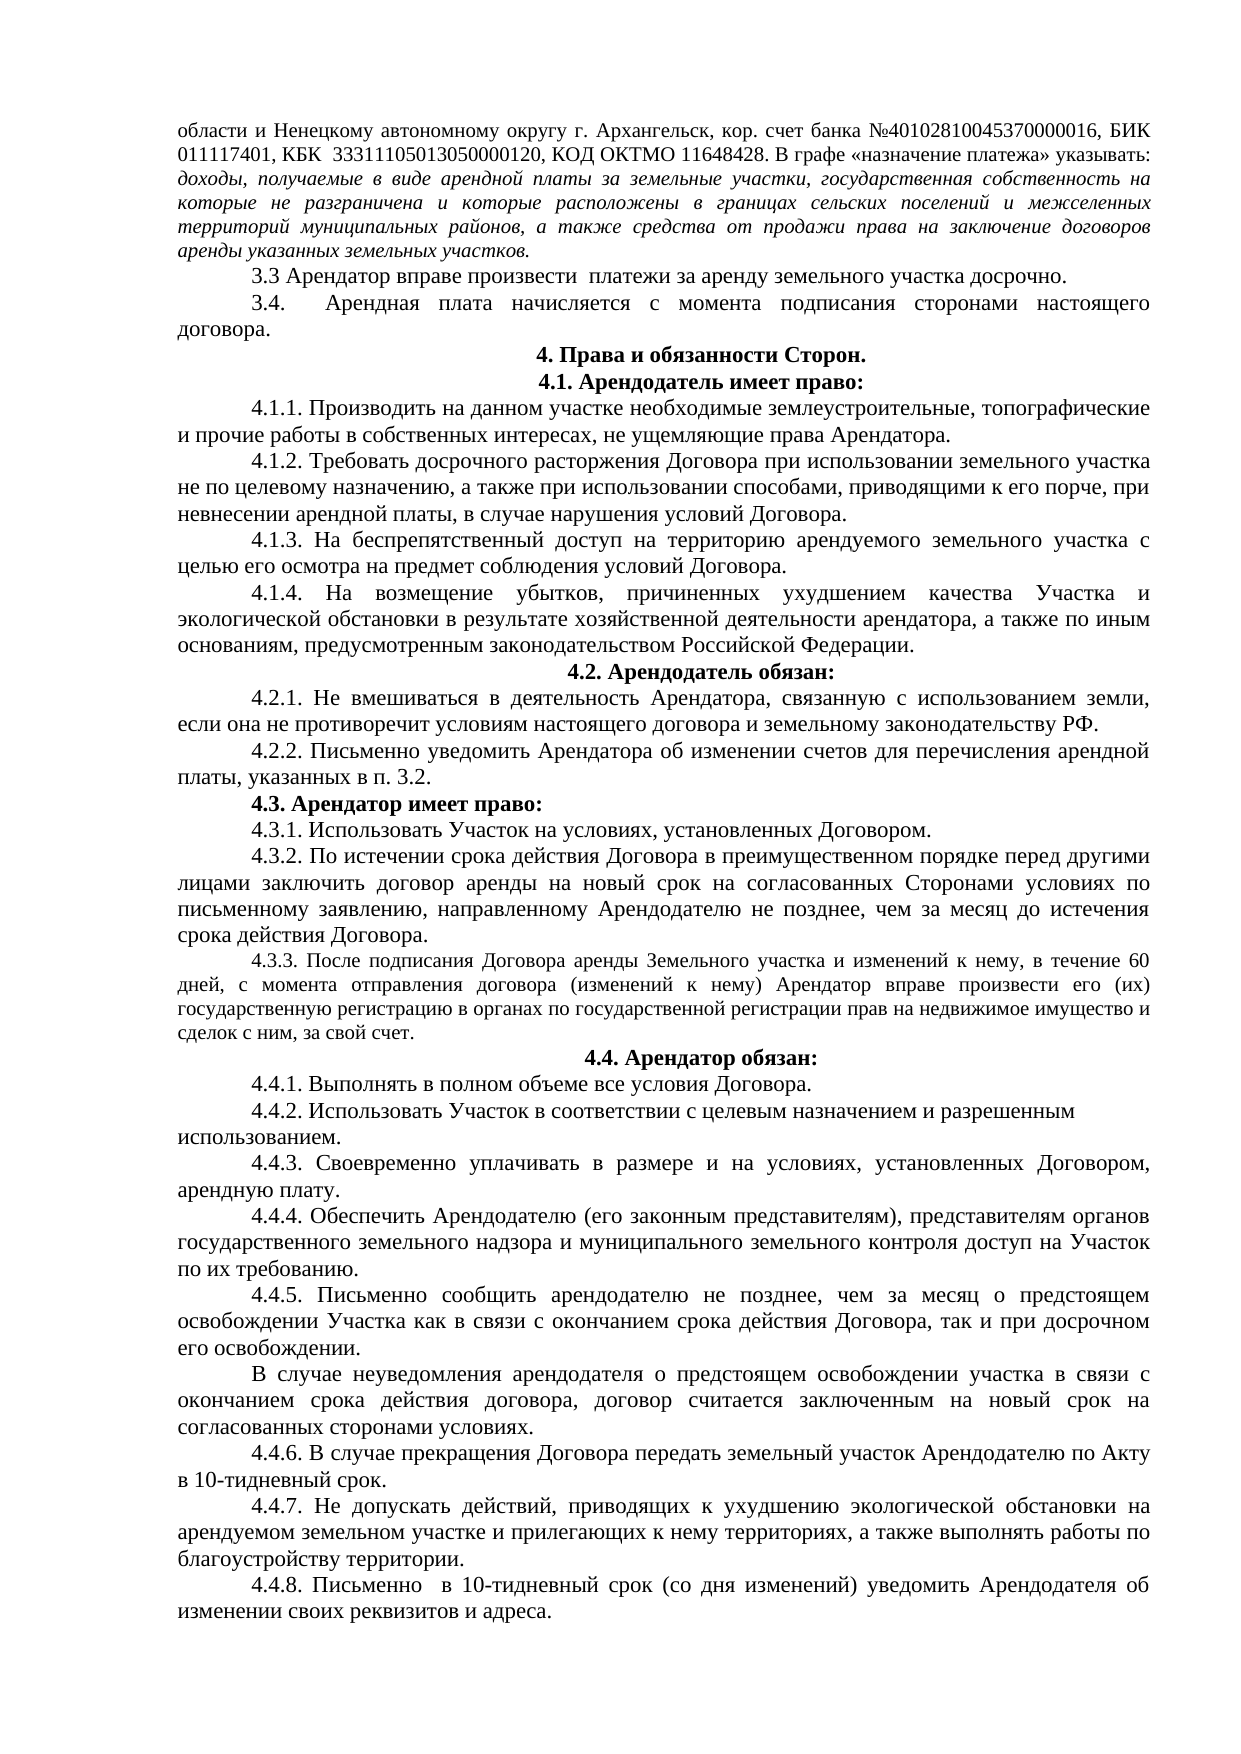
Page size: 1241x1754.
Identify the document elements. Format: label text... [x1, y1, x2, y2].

text 4.2.2. Письменно уведомить Арендатора об изменении счетов для перечисления арендной платы, указанных в п. 3.2. [177, 737, 1152, 789]
text 4.4.4. Обеспечить Арендодателю (его законным представителям), представителям органов государственного земельного надзора и муниципального земельного контроля доступ на Участок по их требованию. [177, 1202, 1152, 1281]
text 4.4. Арендатор обязан: [177, 1044, 1152, 1070]
text 4.4.3. Своевременно уплачивать в размере и на условиях, установленных Договором, арендную плату. [177, 1149, 1152, 1202]
text 4.1. Арендодатель имеет право: [177, 368, 1152, 394]
text 4.4.5. Письменно сообщить арендодателю не позднее, чем за месяц о предстоящем освобождении Участка как в связи с окончанием срока действия Договора, так и при досрочном его освобождении. [177, 1281, 1152, 1360]
text 4.1.4. На возмещение убытков, причиненных ухудшением качества Участка и экологической обстановки в результате хозяйственной деятельности арендатора, а также по иным основаниям, предусмотренным законодательством Российской Федерации. [177, 579, 1152, 658]
text 4.3.1. Использовать Участок на условиях, установленных Договором. [177, 816, 1152, 842]
text 3.4. Арендная плата начисляется с момента подписания сторонами настоящего договора. [177, 289, 1152, 342]
text 4.3.2. По истечении срока действия Договора в преимущественном порядке перед другими лицами заключить договор аренды на новый срок на согласованных Сторонами условиях по письменному заявлению, направленному Арендодателю не позднее, чем за месяц до истечения срока действия Договора. [177, 842, 1152, 948]
text 4.4.1. Выполнять в полном объеме все условия Договора. [177, 1070, 1152, 1097]
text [177, 118, 1152, 262]
text В случае неуведомления арендодателя о предстоящем освобождении участка в связи с окончанием срока действия договора, договор считается заключенным на новый срок на согласованных сторонами условиях. [177, 1360, 1152, 1439]
text 4. Права и обязанности Сторон. [177, 342, 1152, 368]
text 4.4.2. Использовать Участок в соответствии с целевым назначением и разрешенным использованием. [177, 1097, 1152, 1149]
text 4.3. Арендатор имеет право: [177, 789, 1152, 816]
text 4.2.1. Не вмешиваться в деятельность Арендатора, связанную с использованием земли, если она не противоречит условиям настоящего договора и земельному законодательству РФ. [177, 684, 1152, 737]
text 4.4.7. Не допускать действий, приводящих к ухудшению экологической обстановки на арендуемом земельном участке и прилегающих к нему территориях, а также выполнять работы по благоустройству территории. [177, 1492, 1152, 1571]
text 4.4.6. В случае прекращения Договора передать земельный участок Арендодателю по Акту в 10-тидневный срок. [177, 1439, 1152, 1492]
text 4.3.3. После подписания Договора аренды Земельного участка и изменений к нему, в течение 60 дней, с момента отправления договора (изменений к нему) Арендатор вправе произвести его (их) государственную регистрацию в органах по государственной регистрации прав на недвижимое имущество и сделок с ним, за свой счет. [177, 948, 1152, 1044]
text 3.3 Арендатор вправе произвести платежи за аренду земельного участка досрочно. [177, 262, 1152, 289]
text 4.4.8. Письменно в 10-тидневный срок (со дня изменений) уведомить Арендодателя об изменении своих реквизитов и адреса. [177, 1571, 1152, 1624]
text 4.1.3. На беспрепятственный доступ на территорию арендуемого земельного участка с целью его осмотра на предмет соблюдения условий Договора. [177, 526, 1152, 579]
text 4.1.2. Требовать досрочного расторжения Договора при использовании земельного участка не по целевому назначению, а также при использовании способами, приводящими к его порче, при невнесении арендной платы, в случае нарушения условий Договора. [177, 447, 1152, 526]
text 4.1.1. Производить на данном участке необходимые землеустроительные, топографические и прочие работы в собственных интересах, не ущемляющие права Арендатора. [177, 394, 1152, 447]
text 4.2. Арендодатель обязан: [177, 658, 1152, 684]
